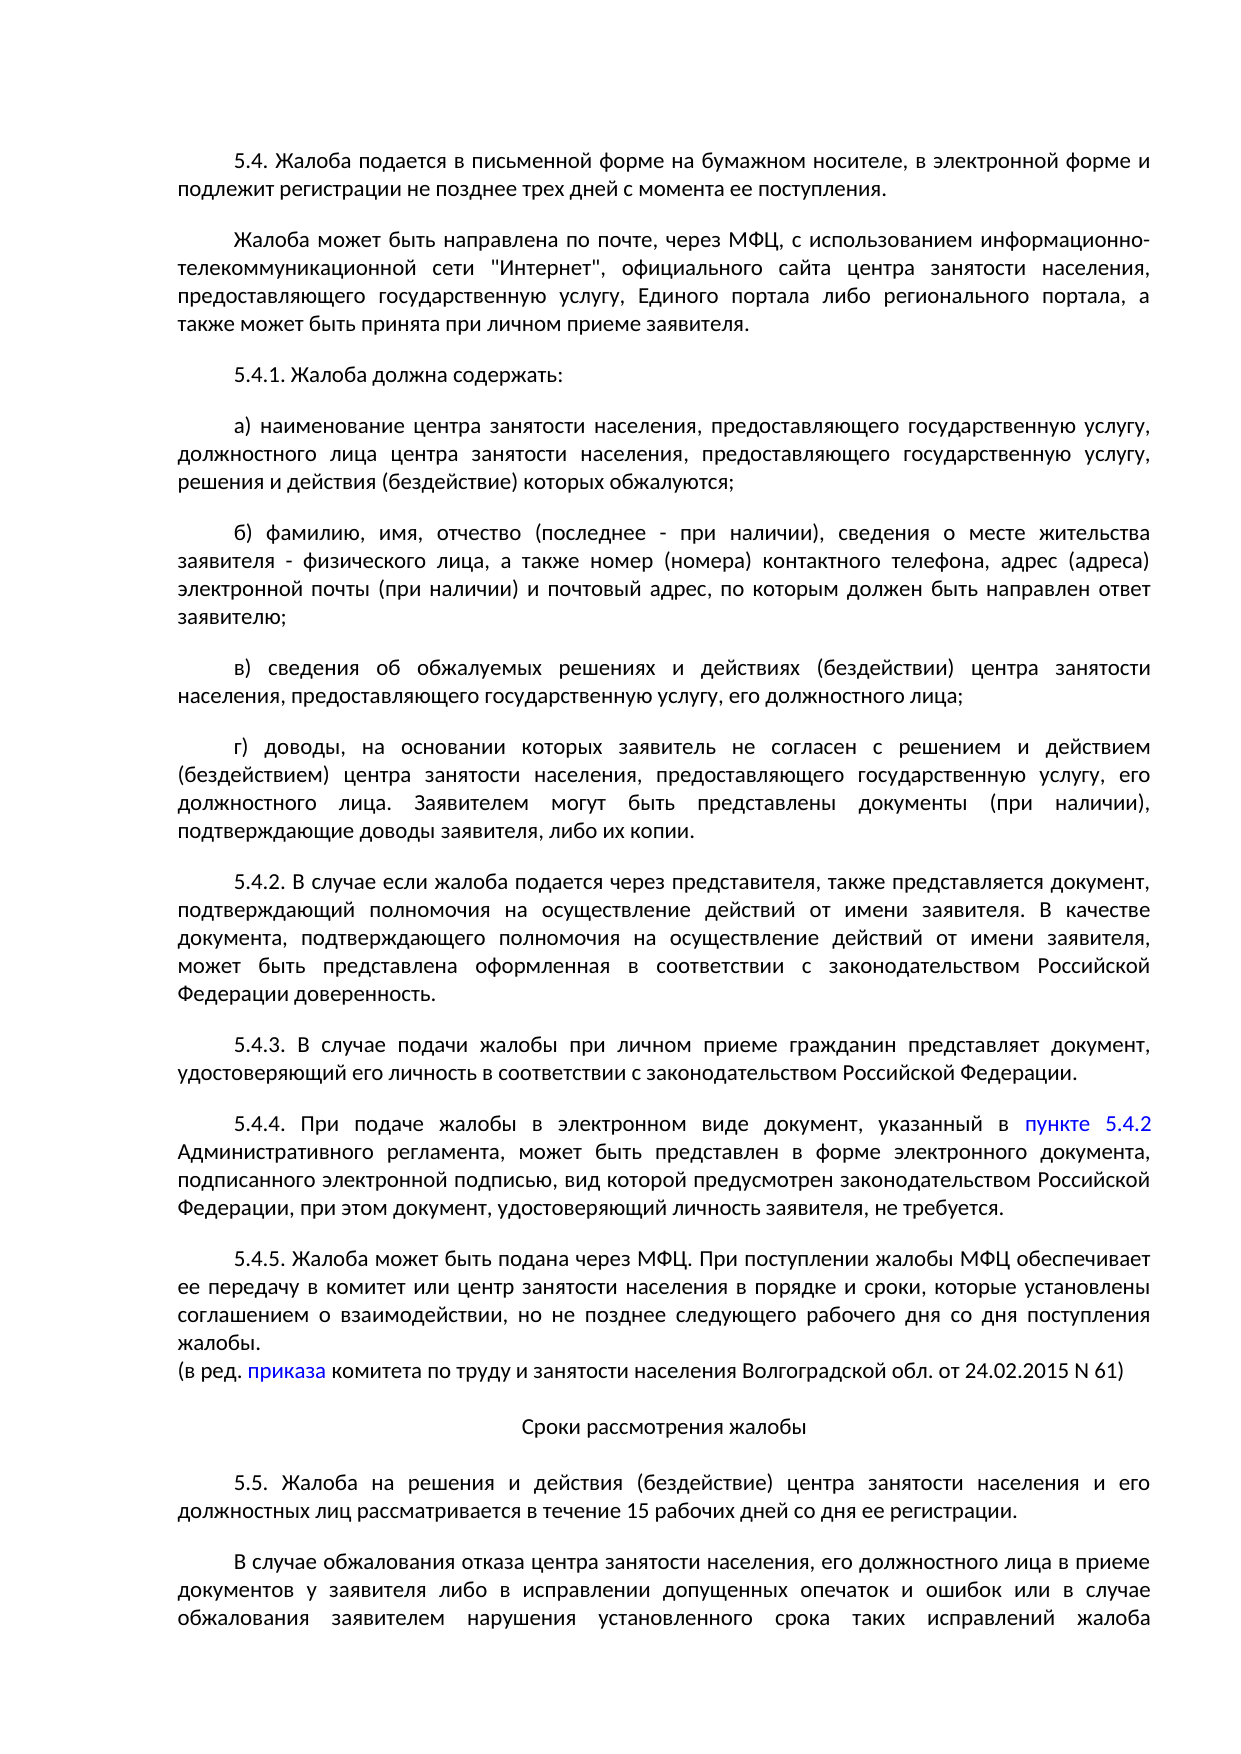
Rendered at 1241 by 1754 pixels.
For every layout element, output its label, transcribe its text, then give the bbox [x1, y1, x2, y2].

text 5.4.4. При подаче жалобы в электронном виде документ, указанный в пункте 5.4.2 Административного регламента, может быть представлен в форме электронного документа, подписанного электронной подписью, вид которой предусмотрен законодательством Российской Федерации, при этом документ, удостоверяющий личность заявителя, не требуется. [177, 1109, 1152, 1221]
text 5.4.2. В случае если жалоба подается через представителя, также представляется документ, подтверждающий полномочия на осуществление действий от имени заявителя. В качестве документа, подтверждающего полномочия на осуществление действий от имени заявителя, может быть представлена оформленная в соответствии с законодательством Российской Федерации доверенность. [177, 867, 1152, 1007]
text Сроки рассмотрения жалобы [177, 1412, 1152, 1440]
text 5.4.3. В случае подачи жалобы при личном приеме гражданин представляет документ, удостоверяющий его личность в соответствии с законодательством Российской Федерации. [177, 1030, 1152, 1086]
text (в ред. приказа комитета по труду и занятости населения Волгоградской обл. от 24.02.2015 N 61) [177, 1356, 1152, 1384]
text 5.4. Жалоба подается в письменной форме на бумажном носителе, в электронной форме и подлежит регистрации не позднее трех дней с момента ее поступления. [177, 146, 1152, 202]
text г) доводы, на основании которых заявитель не согласен с решением и действием (бездействием) центра занятости населения, предоставляющего государственную услугу, его должностного лица. Заявителем могут быть представлены документы (при наличии), подтверждающие доводы заявителя, либо их копии. [177, 732, 1152, 844]
text в) сведения об обжалуемых решениях и действиях (бездействии) центра занятости населения, предоставляющего государственную услугу, его должностного лица; [177, 653, 1152, 709]
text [177, 1547, 1152, 1631]
text 5.4.5. Жалоба может быть подана через МФЦ. При поступлении жалобы МФЦ обеспечивает ее передачу в комитет или центр занятости населения в порядке и сроки, которые установлены соглашением о взаимодействии, но не позднее следующего рабочего дня со дня поступления жалобы. [177, 1244, 1152, 1356]
text б) фамилию, имя, отчество (последнее - при наличии), сведения о месте жительства заявителя - физического лица, а также номер (номера) контактного телефона, адрес (адреса) электронной почты (при наличии) и почтовый адрес, по которым должен быть направлен ответ заявителю; [177, 518, 1152, 630]
text Жалоба может быть направлена по почте, через МФЦ, с использованием информационно-телекоммуникационной сети "Интернет", официального сайта центра занятости населения, предоставляющего государственную услугу, Единого портала либо регионального портала, а также может быть принята при личном приеме заявителя. [177, 225, 1152, 337]
text 5.5. Жалоба на решения и действия (бездействие) центра занятости населения и его должностных лиц рассматривается в течение 15 рабочих дней со дня ее регистрации. [177, 1468, 1152, 1524]
text а) наименование центра занятости населения, предоставляющего государственную услугу, должностного лица центра занятости населения, предоставляющего государственную услугу, решения и действия (бездействие) которых обжалуются; [177, 411, 1152, 495]
text 5.4.1. Жалоба должна содержать: [177, 360, 1152, 388]
